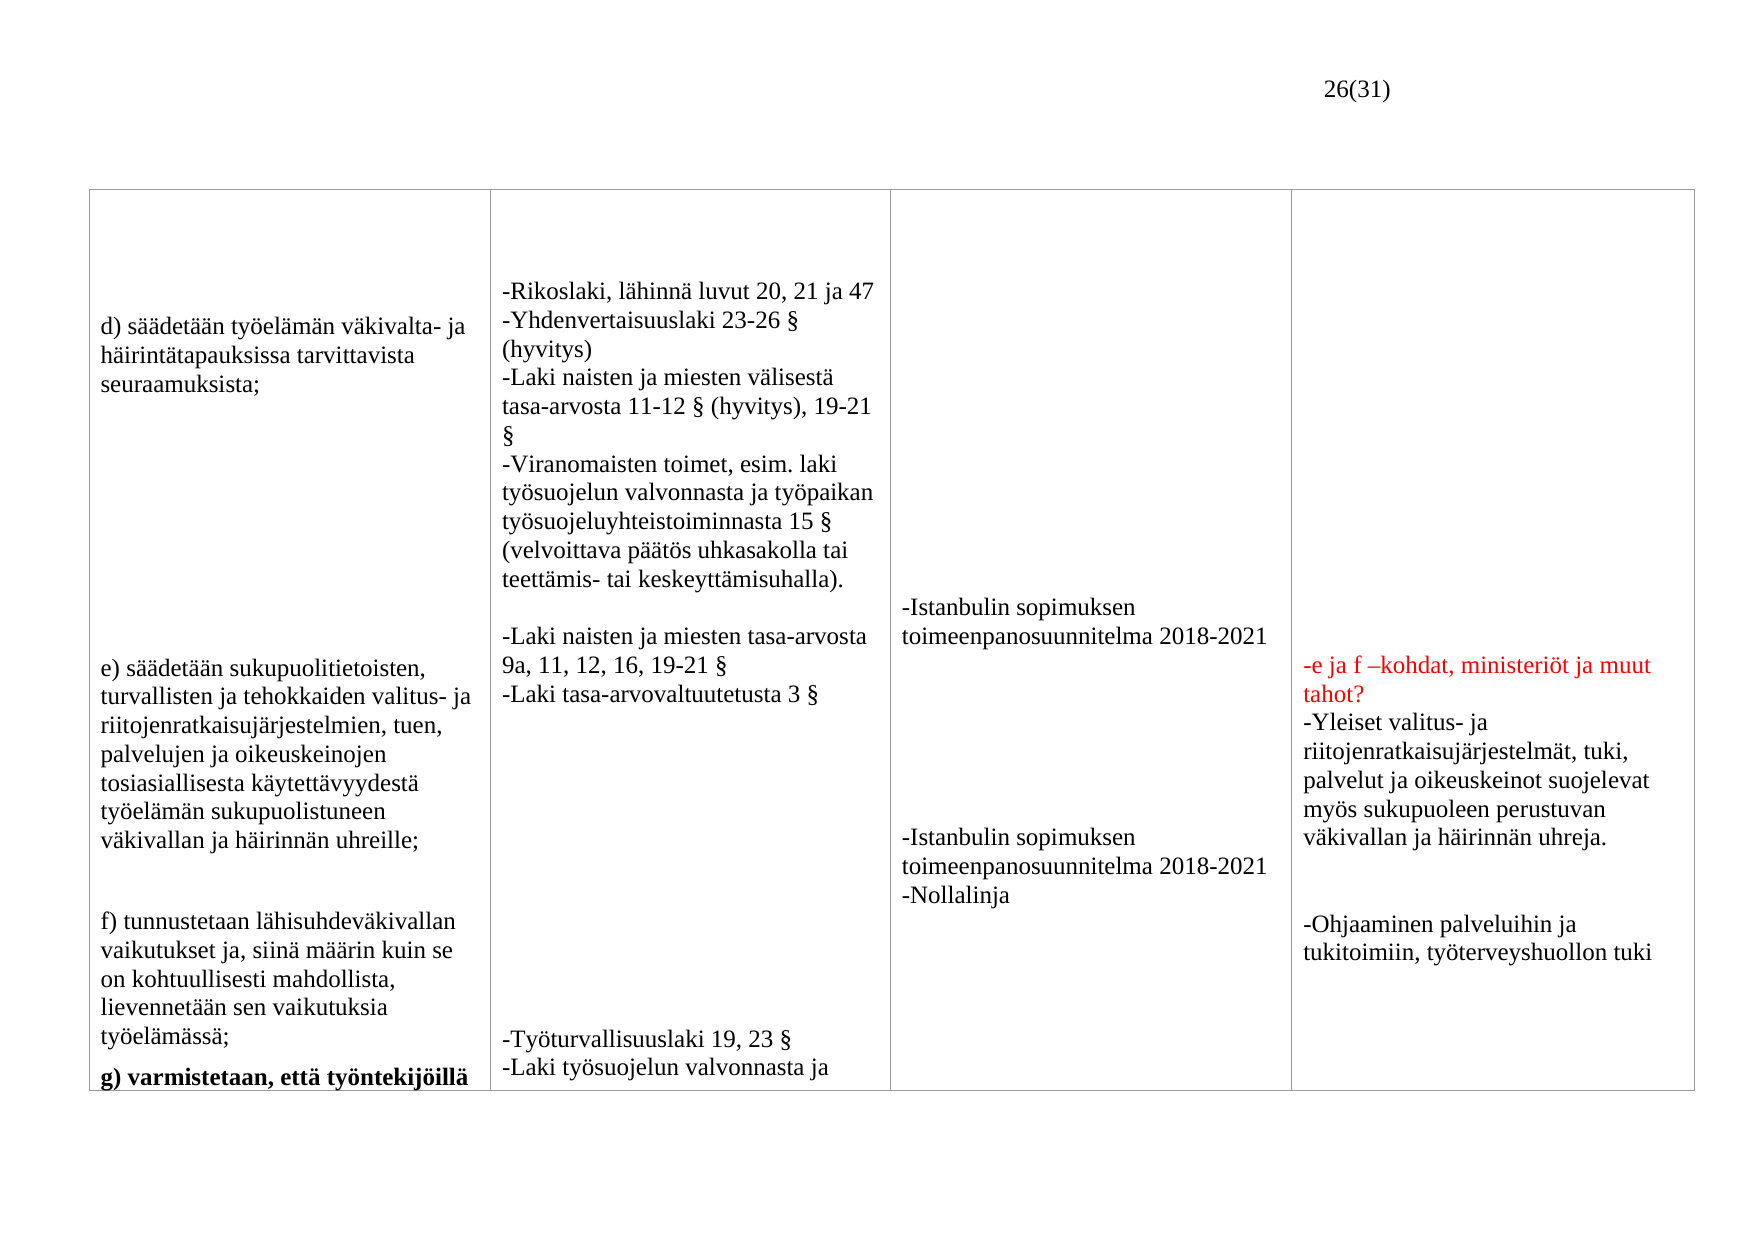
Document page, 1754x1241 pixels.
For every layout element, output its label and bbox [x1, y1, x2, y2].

table_cell [491, 190, 890, 1090]
table_cell [891, 190, 1291, 1090]
table_cell [1292, 190, 1694, 1090]
table_cell [90, 190, 490, 1090]
